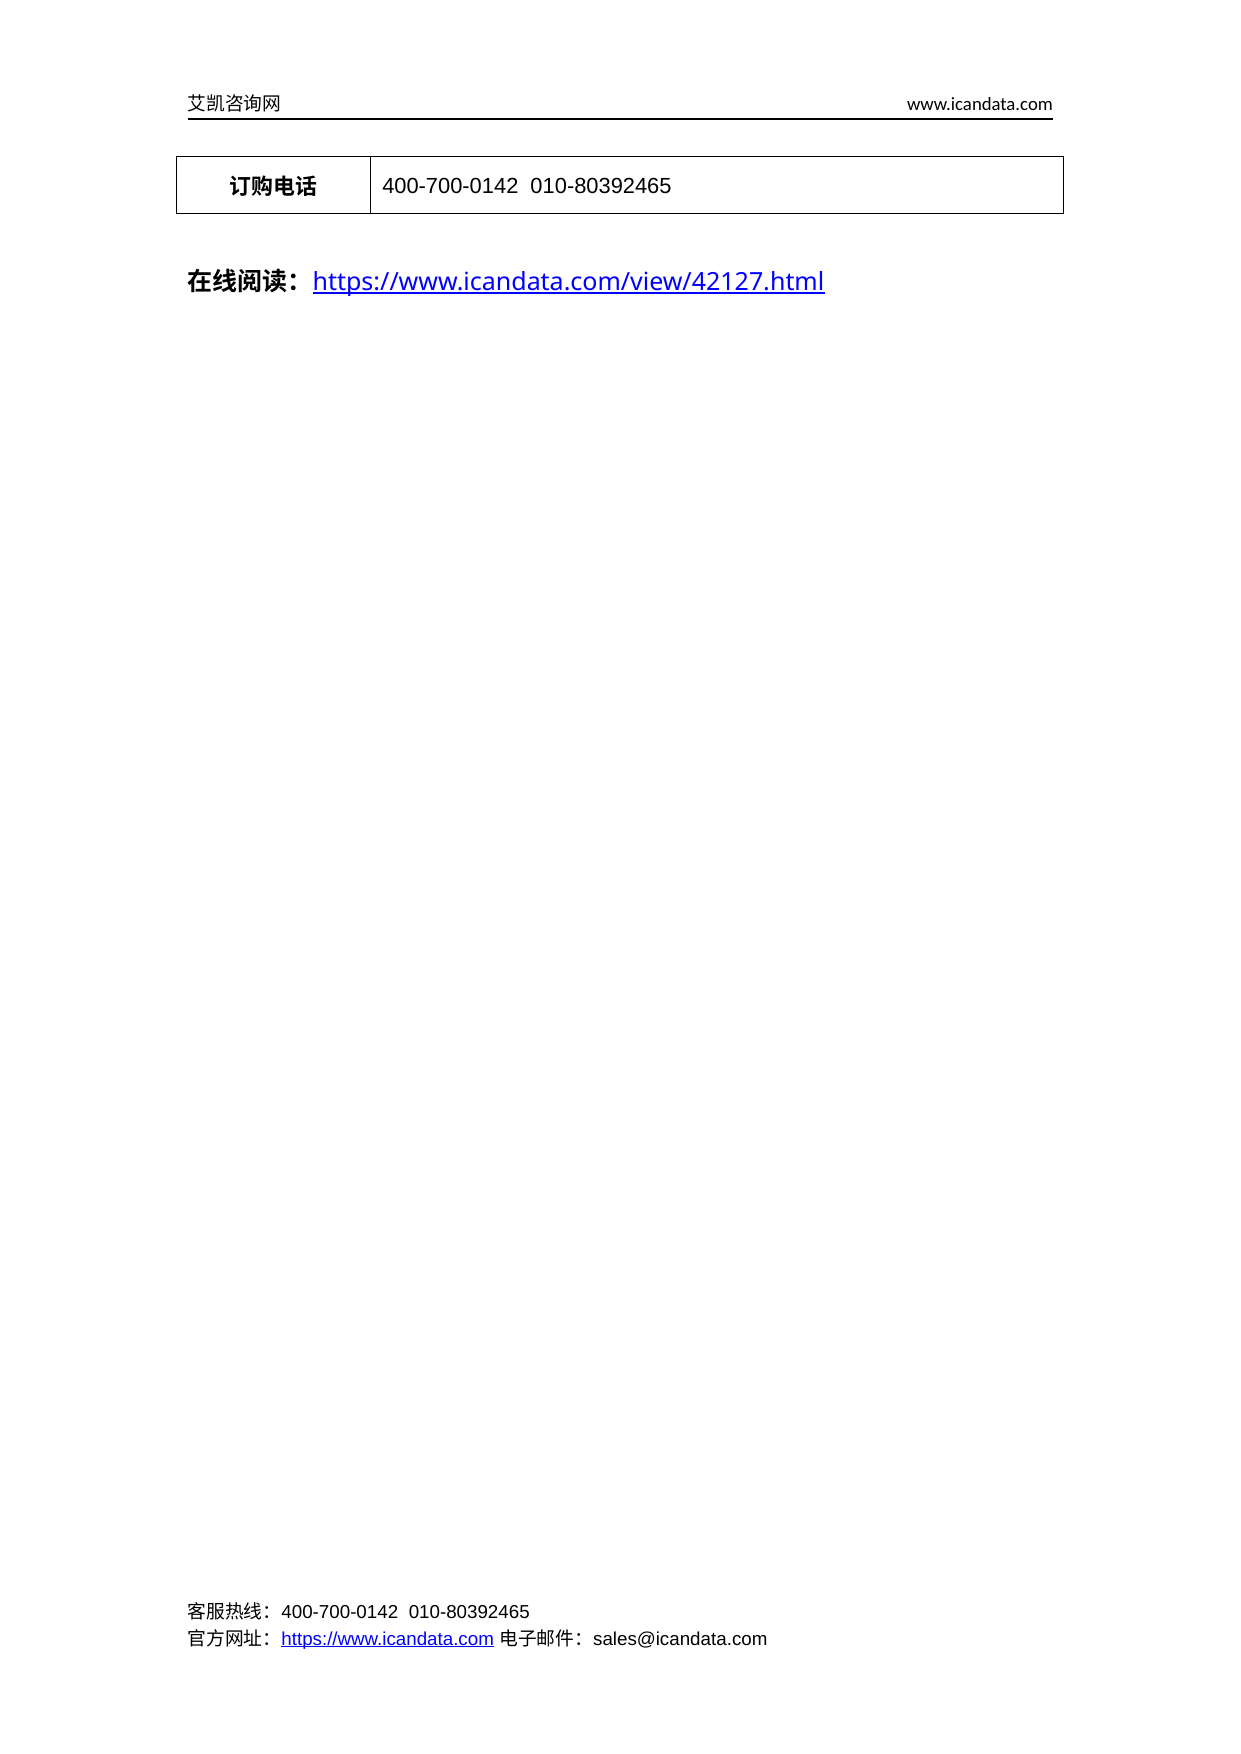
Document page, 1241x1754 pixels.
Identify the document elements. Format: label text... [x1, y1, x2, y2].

text 在线阅读：https://www.icandata.com/view/42127.html [187, 247, 1053, 312]
table_cell 400-700-0142 010-80392465 [371, 157, 1063, 213]
table_cell 订购电话 [177, 157, 370, 213]
